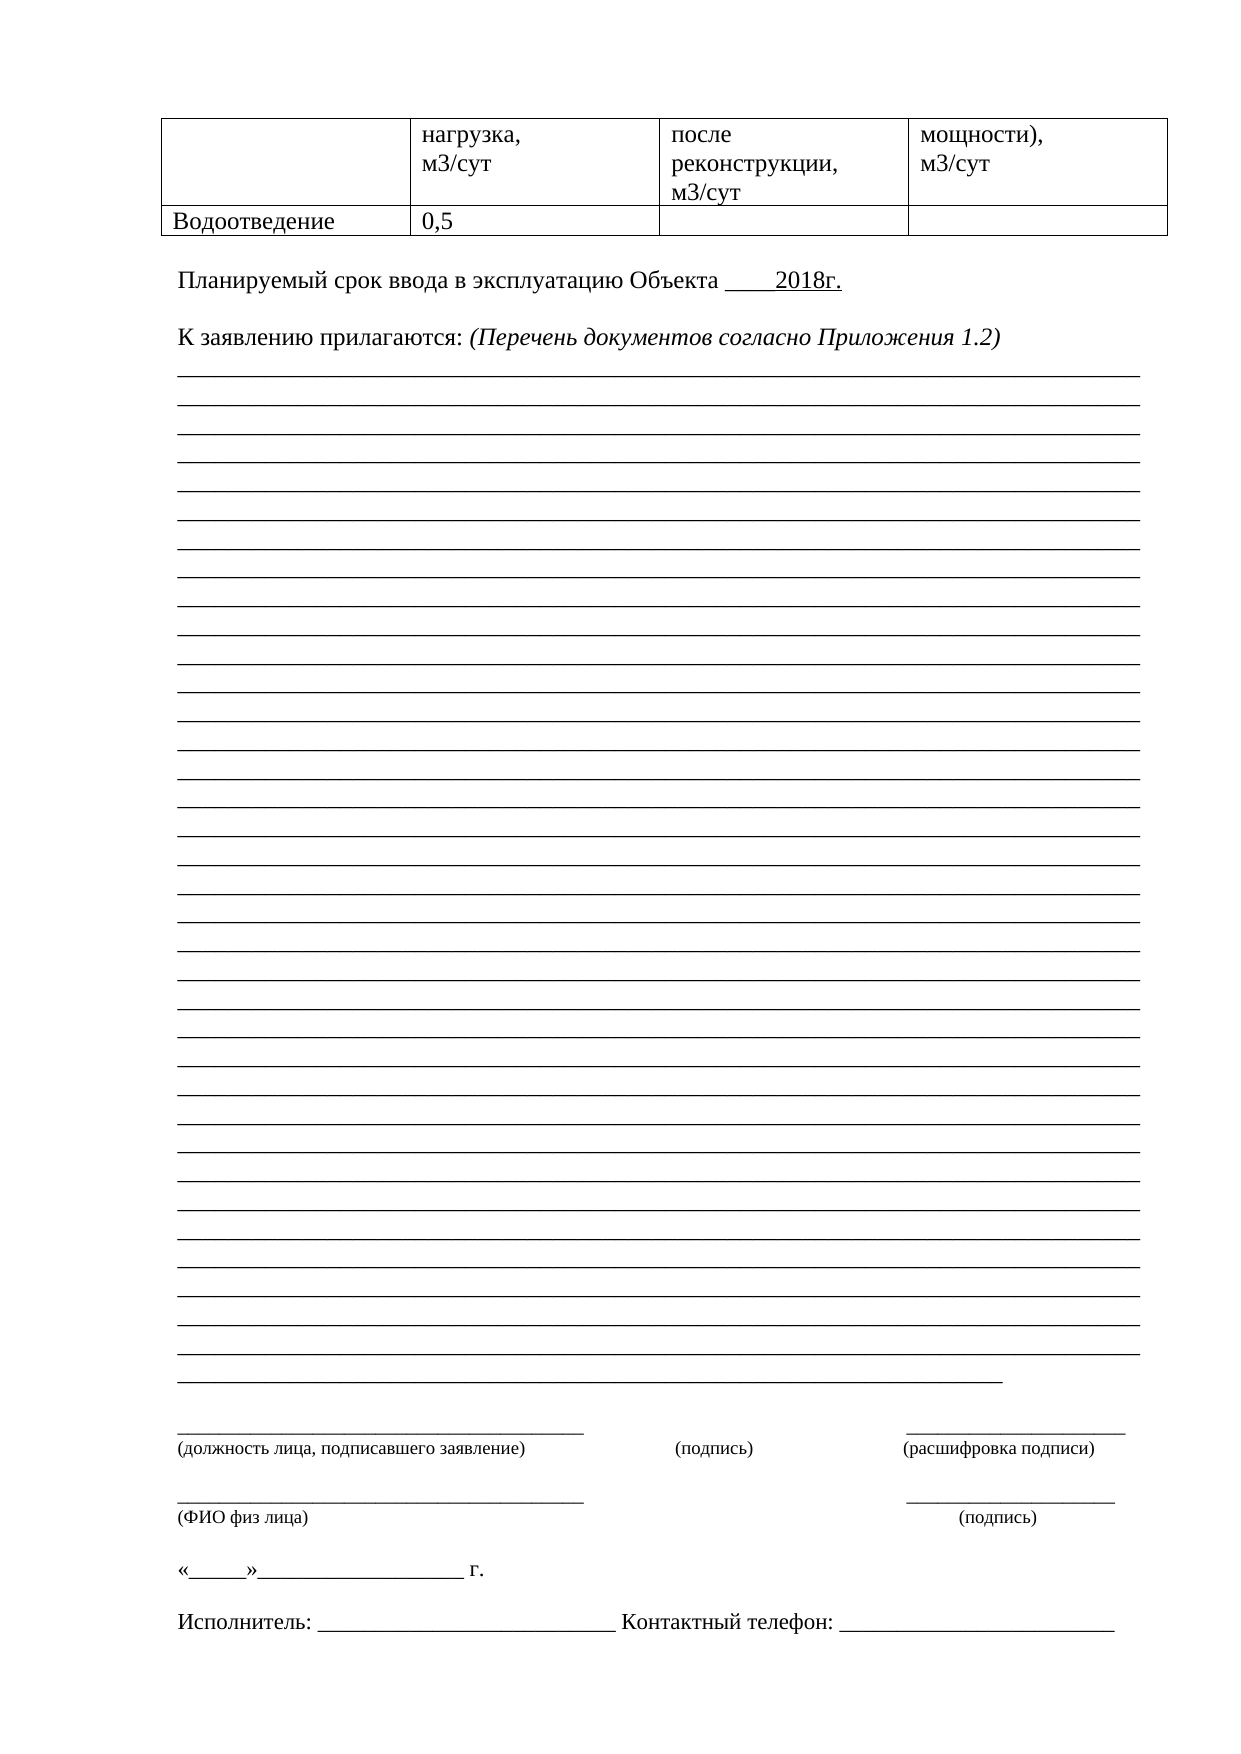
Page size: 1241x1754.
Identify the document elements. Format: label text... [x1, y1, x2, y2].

table_cell [660, 206, 908, 235]
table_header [411, 119, 659, 205]
text (ФИО физ лица) (подпись) [177, 1506, 1152, 1528]
text _______________________________________ ____________________ [177, 1482, 1152, 1506]
text _______________________________________ _____________________ [177, 1413, 1152, 1437]
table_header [909, 119, 1167, 205]
table_cell [909, 206, 1167, 235]
table_cell Водоотведение [162, 206, 410, 235]
text _________________________________________________________________________________________________________________________________________________________________________________________________________________________________________________________________________________________________________________________________________________________________________________________________________________________________________________________________________________________________________________________________________________________________________________________________________________________________________________________________________________________________________________________________________________________________________________________________________________________________________________________________________________________________________________________________________________________________________________________________________________________________________________________________________________________________________________________________________________________________________________________________________________________________________________________________________________________________________________________________________________________________________________________________________________________________________________________________________________________________________________________________________________________________________________________________________________________________________________________________________________________________________________________________________________________________________________________________________________________________________________________________________________________________________________________________________________________________________________________________________________________________________________________________________________________________________________________________________________________________________________________________________________________________________________________________________________________________________________________________________________________________________________________________________________________________________________________________________________________________________________________________________________________________________________________________________________________________________________________________________________________________________________________________________________________________________________________________________________________________________________________________________ [177, 351, 1152, 1386]
text К заявлению прилагаются: (Перечень документов согласно Приложения 1.2) [177, 322, 1152, 351]
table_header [660, 119, 908, 205]
text «_____»__________________ г. [177, 1556, 1152, 1582]
table_cell 0,5 [411, 206, 659, 235]
text (должность лица, подписавшего заявление) (подпись) (расшифровка подписи) [177, 1437, 1152, 1458]
table_header [162, 119, 410, 205]
text Планируемый срок ввода в эксплуатацию Объекта ____2018г. [177, 265, 1152, 294]
text Исполнитель: __________________________ Контактный телефон: ________________________ [177, 1608, 1152, 1634]
